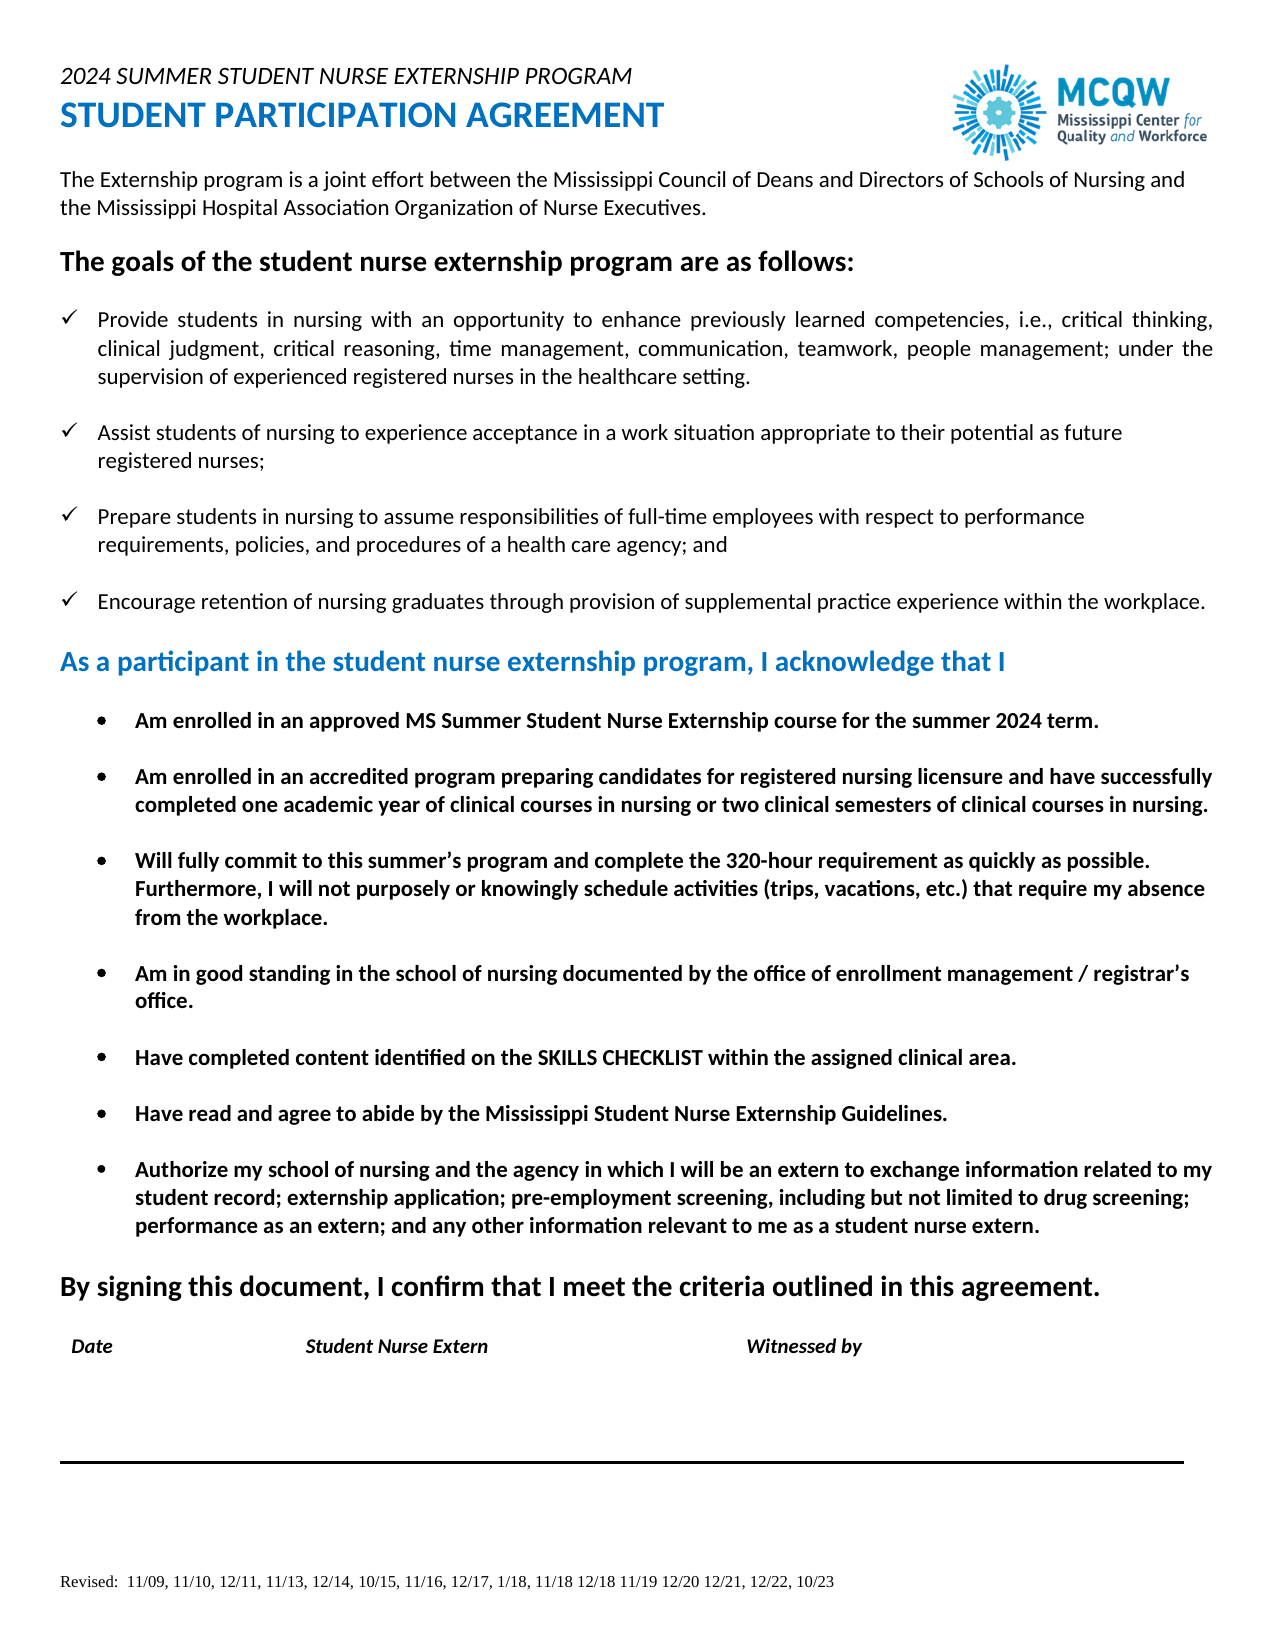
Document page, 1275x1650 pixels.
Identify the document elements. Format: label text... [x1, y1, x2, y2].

list Authorize my school of nursing and the agency in which I will be an extern to exchange information related to my student record; externship application; pre-employment screening, including but not limited to drug screening; performance as an extern; and any other information relevant to me as a student nurse extern. [97, 1156, 1215, 1239]
text The goals of the student nurse externship program are as follows: [60, 249, 1215, 277]
text As a participant in the student nurse externship program, I acknowledge that I [60, 643, 1215, 678]
list Have read and agree to abide by the Mississippi Student Nurse Externship Guidelines. [97, 1099, 1215, 1127]
list Have completed content identified on the SKILLS CHECKLIST within the assigned clinical area. [97, 1043, 1215, 1071]
text The Externship program is a joint effort between the Mississippi Council of Deans and Directors of Schools of Nursing and the Mississippi Hospital Association Organization of Nurse Executives. [60, 165, 1215, 221]
list Assist students of nursing to experience acceptance in a work situation appropriate to their potential as future registered nurses; [60, 418, 1215, 474]
list Will fully commit to this summer’s program and complete the 320-hour requirement as quickly as possible. Furthermore, I will not purposely or knowingly schedule activities (trips, vacations, etc.) that require my absence from the workplace. [97, 847, 1215, 931]
picture [945, 60, 1215, 165]
list Encourage retention of nursing graduates through provision of supplemental practice experience within the workplace. [60, 587, 1215, 615]
list Am in good standing in the school of nursing documented by the office of enrollment management / registrar’s office. [97, 959, 1215, 1015]
list Provide students in nursing with an opportunity to enhance previously learned competencies, i.e., critical thinking, clinical judgment, critical reasoning, time management, communication, teamwork, people management; under the supervision of experienced registered nurses in the healthcare setting. [60, 305, 1215, 390]
text STUDENT PARTICIPATION AGREEMENT [60, 91, 945, 136]
text By signing this document, I confirm that I meet the criteria outlined in this agreement. [60, 1268, 1215, 1303]
list Am enrolled in an approved MS Summer Student Nurse Externship course for the summer 2024 term. [97, 706, 1215, 734]
table_header Witnessed by [735, 1334, 1184, 1461]
list Prepare students in nursing to assume responsibilities of full-time employees with respect to performance requirements, policies, and procedures of a health care agency; and [60, 502, 1215, 558]
table_header Student Nurse Extern [294, 1334, 735, 1461]
list Am enrolled in an accredited program preparing candidates for registered nursing licensure and have successfully completed one academic year of clinical courses in nursing or two clinical semesters of clinical courses in nursing. [97, 762, 1215, 818]
text 2024 SUMMER STUDENT NURSE EXTERNSHIP PROGRAM [60, 60, 945, 91]
table_header Date [60, 1334, 294, 1461]
